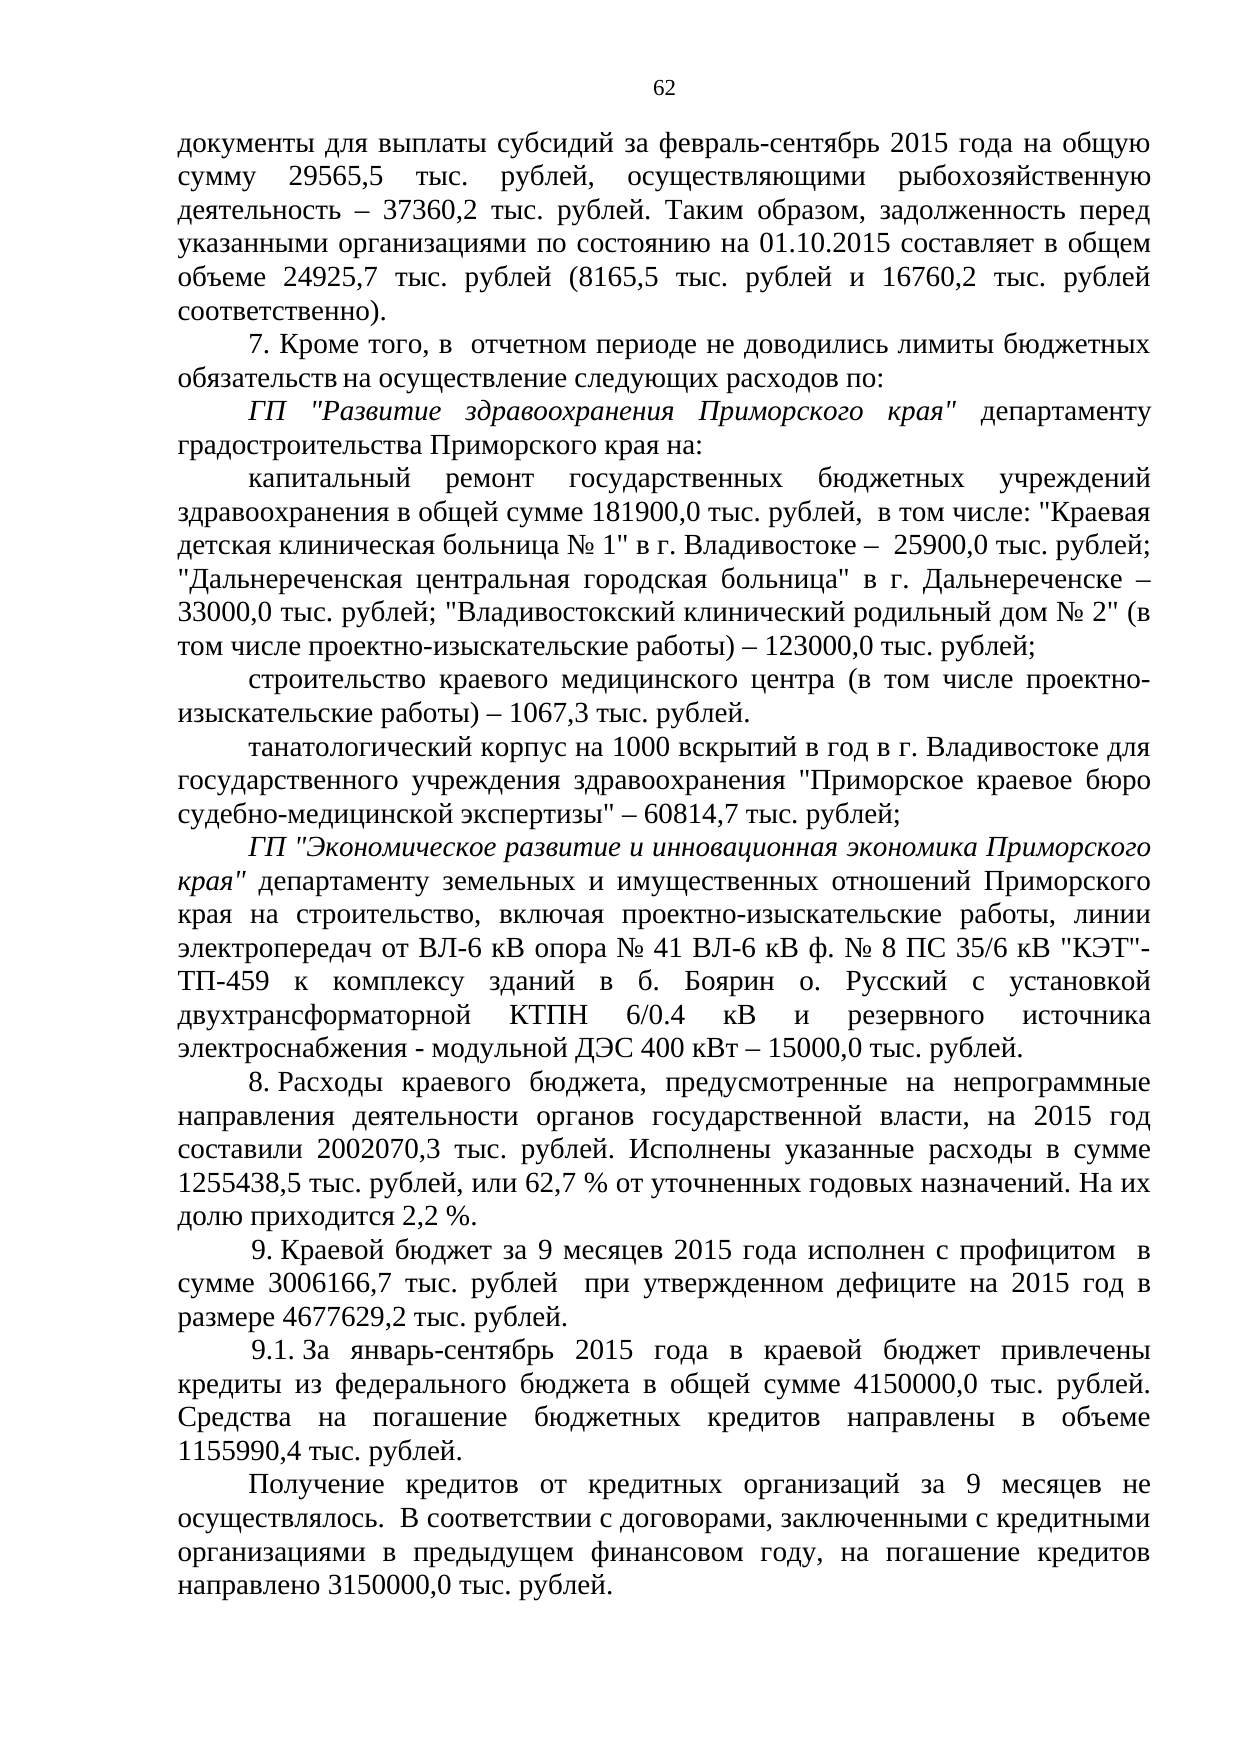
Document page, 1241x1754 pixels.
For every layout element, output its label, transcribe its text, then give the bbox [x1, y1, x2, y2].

text 9. Краевой бюджет за 9 месяцев 2015 года исполнен с профицитом в сумме 3006166,7 тыс. рублей при утвержденном дефиците на 2015 год в размере 4677629,2 тыс. рублей. [177, 1232, 1152, 1332]
text танатологический корпус на 1000 вскрытий в год в г. Владивостоке для государственного учреждения здравоохранения "Приморское краевое бюро судебно-медицинской экспертизы" – 60814,7 тыс. рублей; [177, 729, 1152, 829]
text Получение кредитов от кредитных организаций за 9 месяцев не осуществлялось. В соответствии с договорами, заключенными с кредитными организациями в предыдущем финансовом году, на погашение кредитов направлено 3150000,0 тыс. рублей. [177, 1467, 1152, 1601]
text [177, 125, 1152, 326]
text строительство краевого медицинского центра (в том числе проектно-изыскательские работы) – 1067,3 тыс. рублей. [177, 662, 1152, 729]
text 7. Кроме того, в отчетном периоде не доводились лимиты бюджетных обязательств на осуществление следующих расходов по: [177, 326, 1152, 393]
text 8. Расходы краевого бюджета, предусмотренные на непрограммные направления деятельности органов государственной власти, на 2015 год составили 2002070,3 тыс. рублей. Исполнены указанные расходы в сумме 1255438,5 тыс. рублей, или 62,7 % от уточненных годовых назначений. На их долю приходится 2,2 %. [177, 1064, 1152, 1232]
text капитальный ремонт государственных бюджетных учреждений здравоохранения в общей сумме 181900,0 тыс. рублей, в том числе: "Краевая детская клиническая больница № 1" в г. Владивостоке – 25900,0 тыс. рублей; "Дальнереченская центральная городская больница" в г. Дальнереченске – 33000,0 тыс. рублей; "Владивостокский клинический родильный дом № 2" (в том числе проектно-изыскательские работы) – 123000,0 тыс. рублей; [177, 460, 1152, 662]
text 9.1. За январь-сентябрь 2015 года в краевой бюджет привлечены кредиты из федерального бюджета в общей сумме 4150000,0 тыс. рублей. Средства на погашение бюджетных кредитов направлены в объеме 1155990,4 тыс. рублей. [177, 1332, 1152, 1467]
text ГП "Развитие здравоохранения Приморского края" департаменту градостроительства Приморского края на: [177, 393, 1152, 460]
text ГП "Экономическое развитие и инновационная экономика Приморского края" департаменту земельных и имущественных отношений Приморского края на строительство, включая проектно-изыскательские работы, линии электропередач от ВЛ-6 кВ опора № 41 ВЛ-6 кВ ф. № 8 ПС 35/6 кВ "КЭТ"-ТП-459 к комплексу зданий в б. Боярин о. Русский с установкой двухтрансформаторной КТПН 6/0.4 кВ и резервного источника электроснабжения - модульной ДЭС 400 кВт – 15000,0 тыс. рублей. [177, 829, 1152, 1064]
